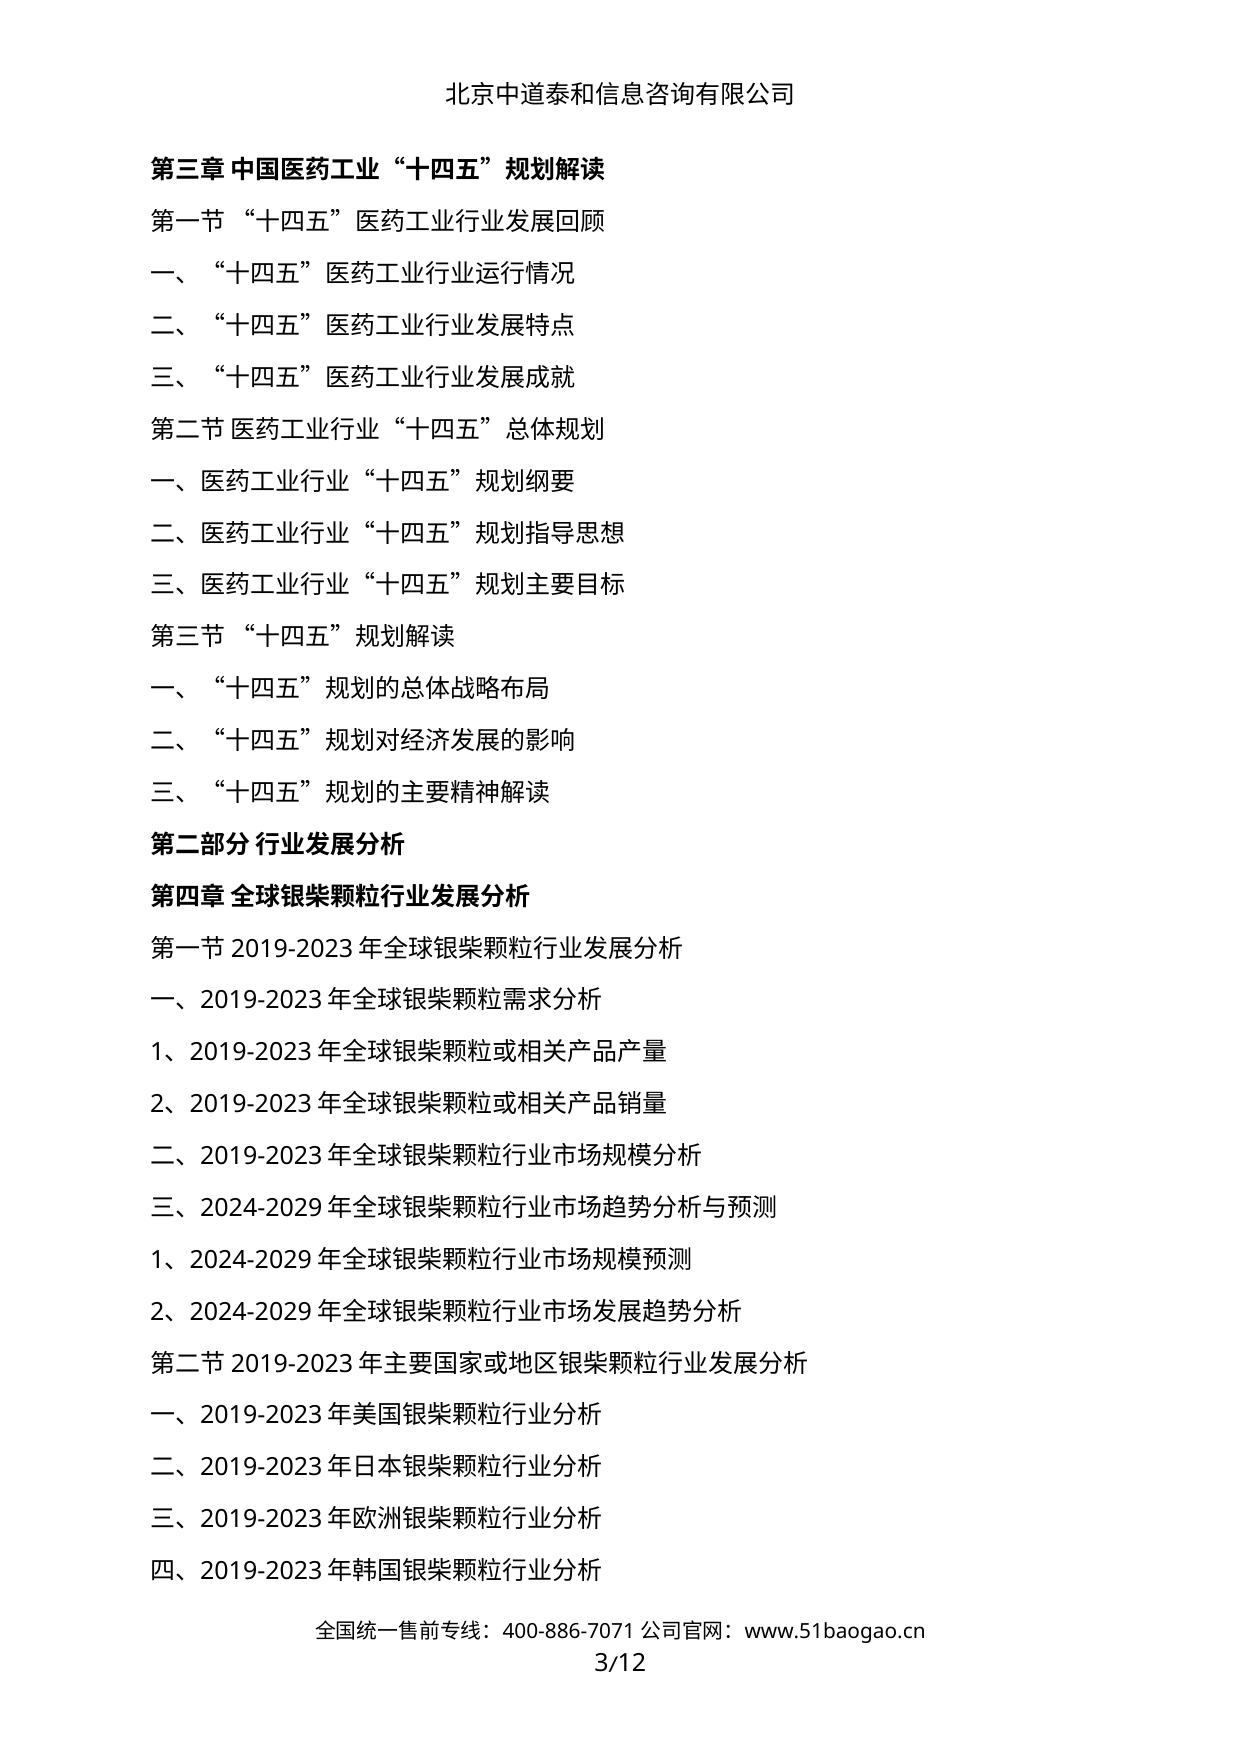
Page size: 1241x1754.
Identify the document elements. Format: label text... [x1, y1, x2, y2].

text 三、2024-2029年全球银柴颗粒行业市场趋势分析与预测 [150, 1187, 1090, 1224]
text 三、“十四五”规划的主要精神解读 [150, 772, 1090, 809]
text 第三章 中国医药工业“十四五”规划解读 [150, 150, 1090, 186]
text 一、“十四五”规划的总体战略布局 [150, 669, 1090, 705]
text 一、“十四五”医药工业行业运行情况 [150, 254, 1090, 290]
text 第三节 “十四五”规划解读 [150, 617, 1090, 653]
text 一、2019-2023年美国银柴颗粒行业分析 [150, 1395, 1090, 1431]
text 二、“十四五”规划对经济发展的影响 [150, 721, 1090, 757]
text 第二部分 行业发展分析 [150, 824, 1090, 861]
text 一、医药工业行业“十四五”规划纲要 [150, 461, 1090, 497]
text 2、2024-2029年全球银柴颗粒行业市场发展趋势分析 [150, 1291, 1090, 1327]
text 第一节 2019-2023年全球银柴颗粒行业发展分析 [150, 928, 1090, 964]
text 第二节 2019-2023年主要国家或地区银柴颗粒行业发展分析 [150, 1343, 1090, 1379]
text 第一节 “十四五”医药工业行业发展回顾 [150, 202, 1090, 238]
text 二、2019-2023年日本银柴颗粒行业分析 [150, 1447, 1090, 1483]
text 二、医药工业行业“十四五”规划指导思想 [150, 513, 1090, 549]
text 三、2019-2023年欧洲银柴颗粒行业分析 [150, 1499, 1090, 1535]
text 二、“十四五”医药工业行业发展特点 [150, 306, 1090, 342]
text 第四章 全球银柴颗粒行业发展分析 [150, 876, 1090, 912]
text 三、医药工业行业“十四五”规划主要目标 [150, 565, 1090, 601]
text 1、2019-2023年全球银柴颗粒或相关产品产量 [150, 1032, 1090, 1068]
text 四、2019-2023年韩国银柴颗粒行业分析 [150, 1551, 1090, 1587]
text 二、2019-2023年全球银柴颗粒行业市场规模分析 [150, 1136, 1090, 1172]
text 第二节 医药工业行业“十四五”总体规划 [150, 409, 1090, 446]
text 一、2019-2023年全球银柴颗粒需求分析 [150, 980, 1090, 1016]
text 2、2019-2023年全球银柴颗粒或相关产品销量 [150, 1084, 1090, 1120]
text 1、2024-2029年全球银柴颗粒行业市场规模预测 [150, 1239, 1090, 1276]
text 三、“十四五”医药工业行业发展成就 [150, 357, 1090, 394]
